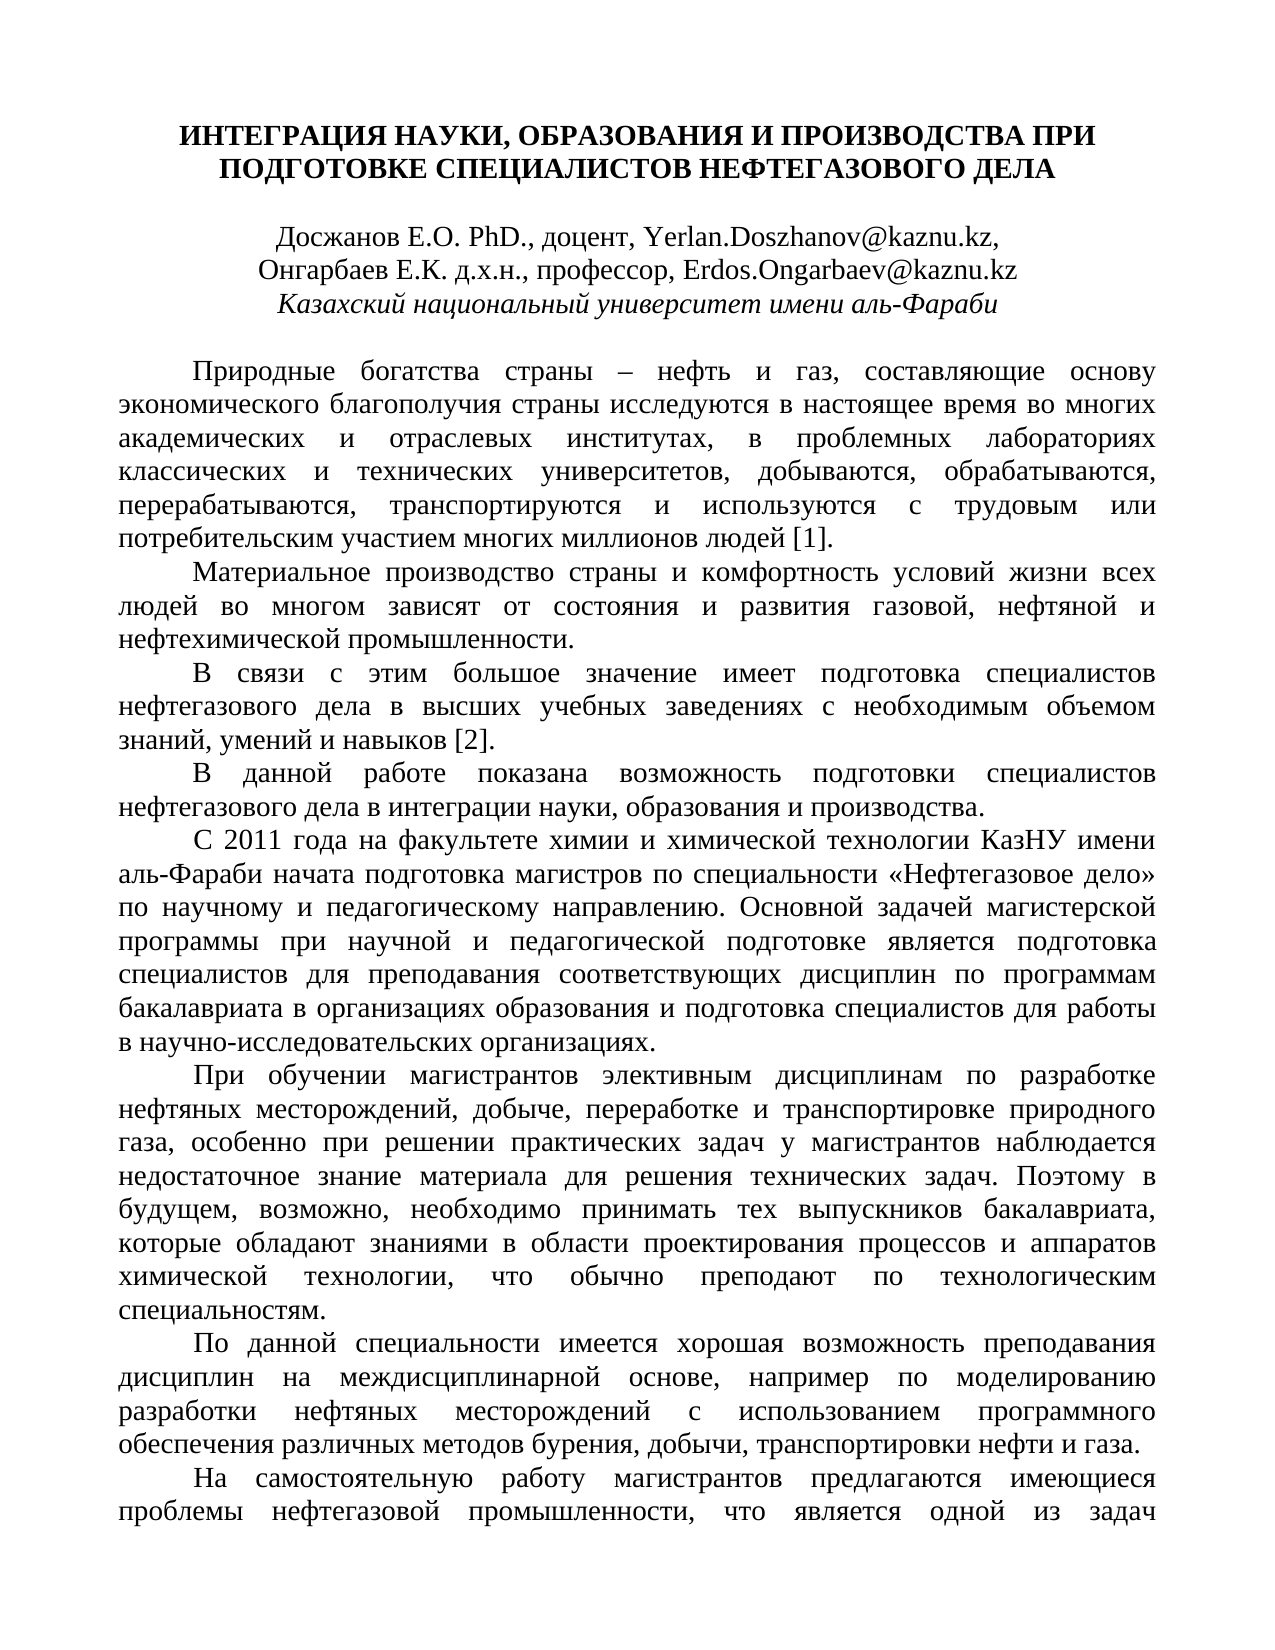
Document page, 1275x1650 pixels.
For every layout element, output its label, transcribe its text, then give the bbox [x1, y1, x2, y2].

text ИНТЕГРАЦИЯ НАУКИ, ОБРАЗОВАНИЯ И ПРОИЗВОДСТВА ПРИ ПОДГОТОВКЕ СПЕЦИАЛИСТОВ НЕФТЕГАЗОВОГО ДЕЛА [118, 118, 1157, 185]
text Казахский национальный университет имени аль-Фараби [118, 286, 1157, 319]
text При обучении магистрантов элективным дисциплинам по разработке нефтяных месторождений, добыче, переработке и транспортировке природного газа, особенно при решении практических задач у магистрантов наблюдается недостаточное знание материала для решения технических задач. Поэтому в будущем, возможно, необходимо принимать тех выпускников бакалавриата, которые обладают знаниями в области проектирования процессов и аппаратов химической технологии, что обычно преподают по технологическим специальностям. [118, 1057, 1157, 1326]
text C 2011 года на факультете химии и химической технологии КазНУ имени аль-Фараби начата подготовка магистров по специальности «Нефтегазовое дело» по научному и педагогическому направлению. Основной задачей магистерской программы при научной и педагогической подготовке является подготовка специалистов для преподавания соответствующих дисциплин по программам бакалавриата в организациях образования и подготовка специалистов для работы в научно-исследовательских организациях. [118, 822, 1157, 1057]
text Онгарбаев Е.К. д.х.н., профессор, Erdos.Ongarbaev@kaznu.kz [118, 252, 1157, 286]
text Досжанов Е.О. PhD., доцент, Yerlan.Doszhanov@kaznu.kz, [118, 219, 1157, 252]
text Материальное производство страны и комфортность условий жизни всех людей во многом зависят от состояния и развития газовой, нефтяной и нефтехимической промышленности. [118, 554, 1157, 655]
text По данной специальности имеется хорошая возможность преподавания дисциплин на междисциплинарной основе, например по моделированию разработки нефтяных месторождений с использованием программного обеспечения различных методов бурения, добычи, транспортировки нефти и газа. [118, 1326, 1157, 1460]
text В данной работе показана возможность подготовки специалистов нефтегазового дела в интеграции науки, образования и производства. [118, 755, 1157, 822]
text В связи с этим большое значение имеет подготовка специалистов нефтегазового дела в высших учебных заведениях с необходимым объемом знаний, умений и навыков [2]. [118, 655, 1157, 755]
text Природные богатства страны – нефть и газ, составляющие основу экономического благополучия страны исследуются в настоящее время во многих академических и отраслевых институтах, в проблемных лабораториях классических и технических университетов, добываются, обрабатываются, перерабатываются, транспортируются и используются с трудовым или потребительским участием многих миллионов людей [1]. [118, 353, 1157, 554]
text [118, 1460, 1157, 1527]
